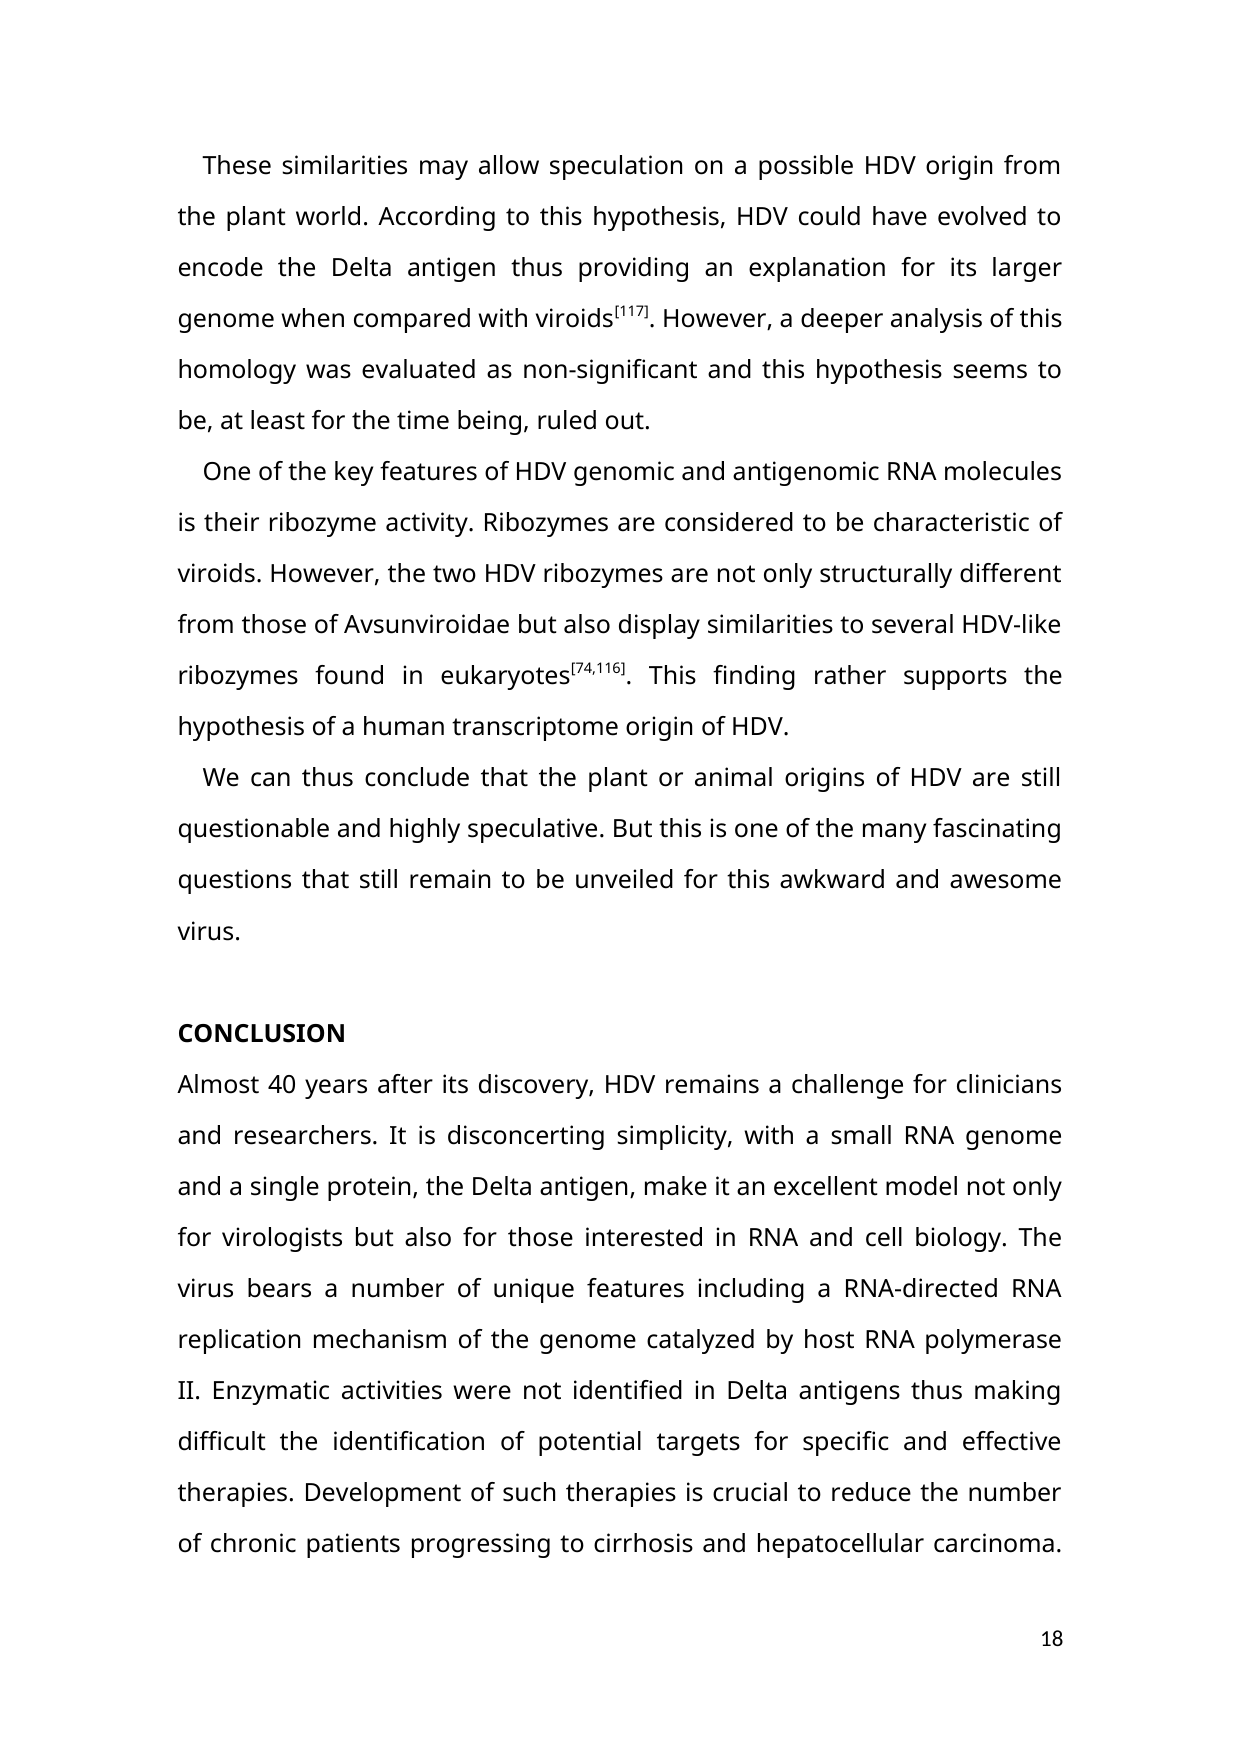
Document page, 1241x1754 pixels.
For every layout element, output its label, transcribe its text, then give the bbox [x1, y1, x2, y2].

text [177, 1066, 1063, 1560]
text One of the key features of HDV genomic and antigenomic RNA molecules is their ribozyme activity. Ribozymes are considered to be characteristic of viroids. However, the two HDV ribozymes are not only structurally different from those of Avsunviroidae but also display similarities to several HDV-like ribozymes found in eukaryotes[74,116]. This finding rather supports the hypothesis of a human transcriptome origin of HDV. [177, 454, 1063, 743]
text These similarities may allow speculation on a possible HDV origin from the plant world. According to this hypothesis, HDV could have evolved to encode the Delta antigen thus providing an explanation for its larger genome when compared with viroids[117]. However, a deeper analysis of this homology was evaluated as non-significant and this hypothesis seems to be, at least for the time being, ruled out. [177, 148, 1063, 437]
text CONCLUSION [177, 1015, 1063, 1049]
text We can thus conclude that the plant or animal origins of HDV are still questionable and highly speculative. But this is one of the many fascinating questions that still remain to be unveiled for this awkward and awesome virus. [177, 760, 1063, 947]
